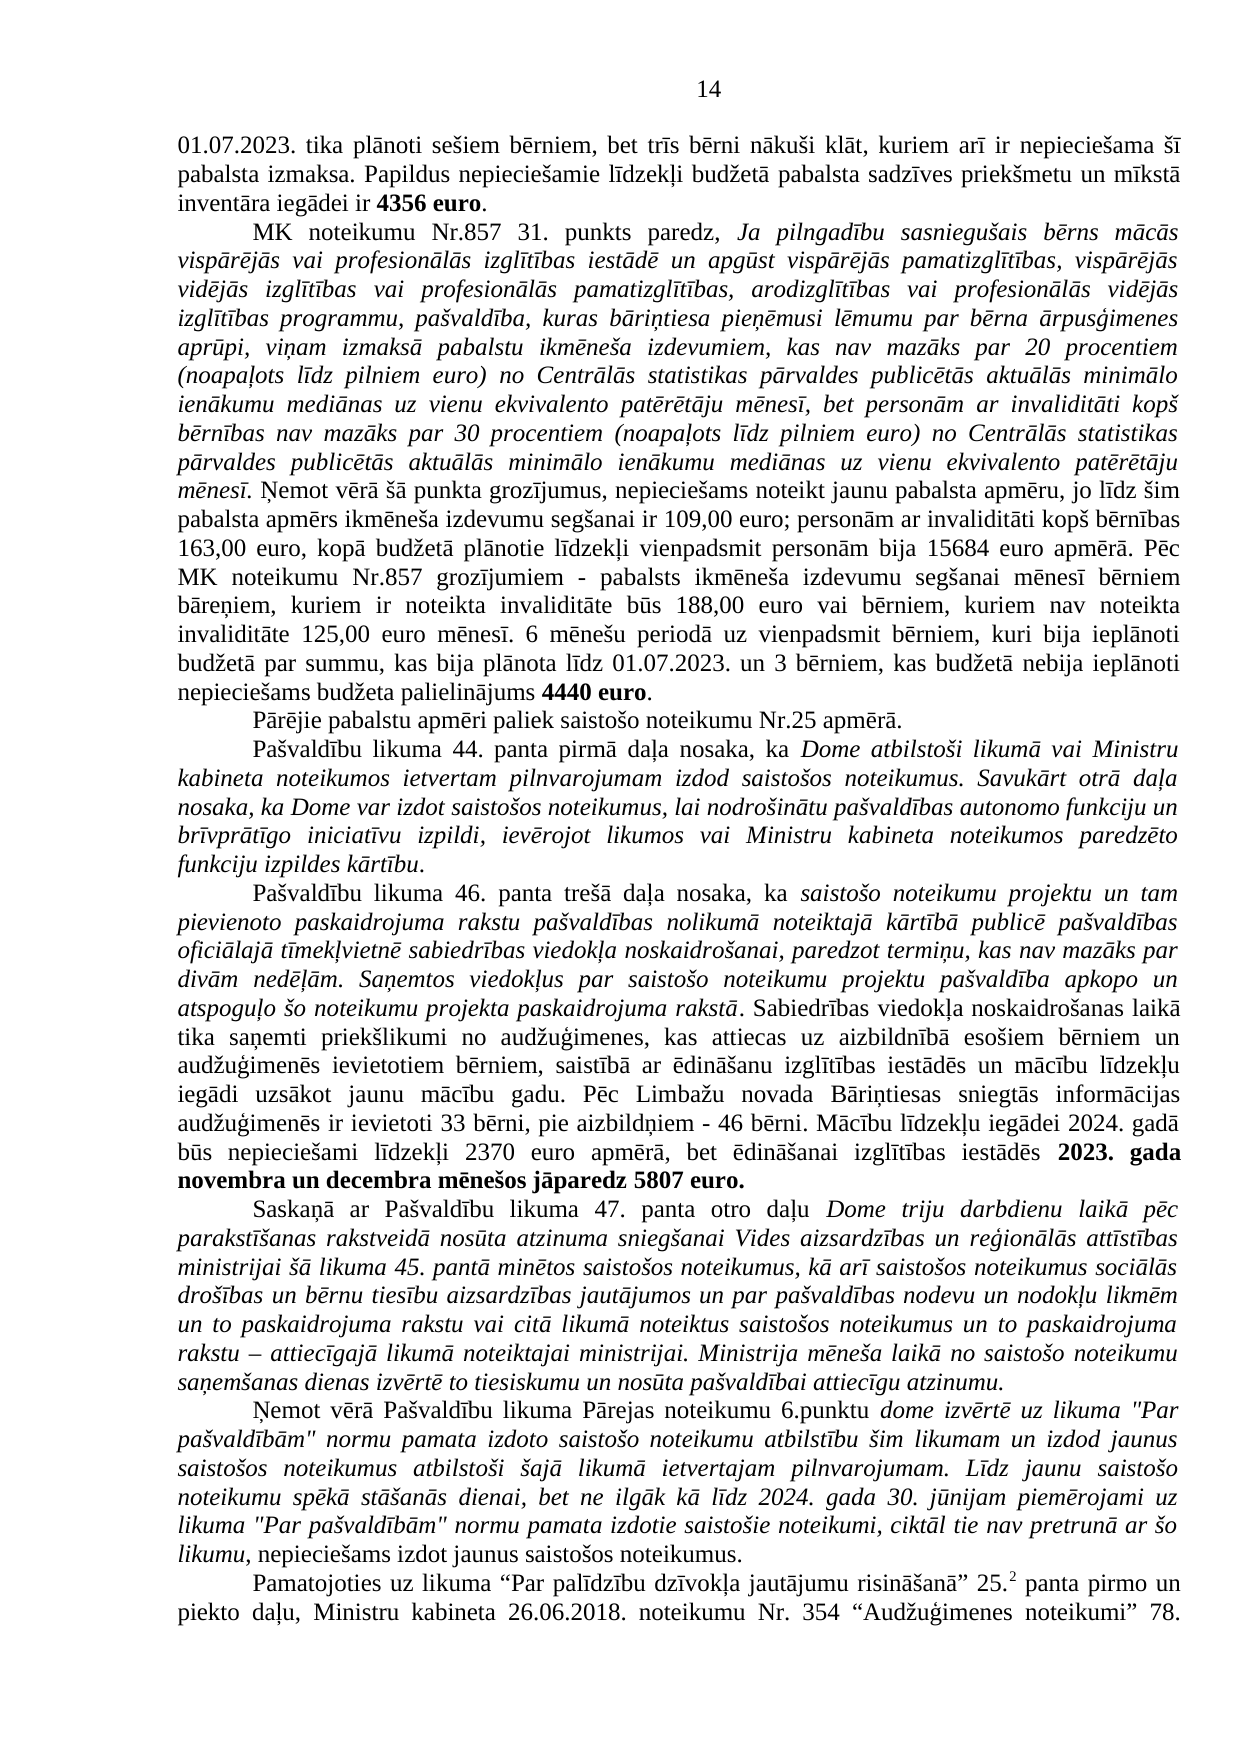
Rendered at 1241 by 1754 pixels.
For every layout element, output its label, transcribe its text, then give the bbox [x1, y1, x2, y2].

text Pašvaldību likuma 46. panta trešā daļa nosaka, ka saistošo noteikumu projektu un tam pievienoto paskaidrojuma rakstu pašvaldības nolikumā noteiktajā kārtībā publicē pašvaldības oficiālajā tīmekļvietnē sabiedrības viedokļa noskaidrošanai, paredzot termiņu, kas nav mazāks par divām nedēļām. Saņemtos viedokļus par saistošo noteikumu projektu pašvaldība apkopo un atspoguļo šo noteikumu projekta paskaidrojuma rakstā. Sabiedrības viedokļa noskaidrošanas laikā tika saņemti priekšlikumi no audžuģimenes, kas attiecas uz aizbildnībā esošiem bērniem un audžuģimenēs ievietotiem bērniem, saistībā ar ēdināšanu izglītības iestādēs un mācību līdzekļu iegādi uzsākot jaunu mācību gadu. Pēc Limbažu novada Bāriņtiesas sniegtās informācijas audžuģimenēs ir ievietoti 33 bērni, pie aizbildņiem - 46 bērni. Mācību līdzekļu iegādei 2024. gadā būs nepieciešami līdzekļi 2370 euro apmērā, bet ēdināšanai izglītības iestādēs 2023. gada novembra un decembra mēnešos jāparedz 5807 euro. [177, 878, 1181, 1194]
text MK noteikumu Nr.857 31. punkts paredz, Ja pilngadību sasniegušais bērns mācās vispārējās vai profesionālās izglītības iestādē un apgūst vispārējās pamatizglītības, vispārējās vidējās izglītības vai profesionālās pamatizglītības, arodizglītības vai profesionālās vidējās izglītības programmu, pašvaldība, kuras bāriņtiesa pieņēmusi lēmumu par bērna ārpusģimenes aprūpi, viņam izmaksā pabalstu ikmēneša izdevumiem, kas nav mazāks par 20 procentiem (noapaļots līdz pilniem euro) no Centrālās statistikas pārvaldes publicētās aktuālās minimālo ienākumu mediānas uz vienu ekvivalento patērētāju mēnesī, bet personām ar invaliditāti kopš bērnības nav mazāks par 30 procentiem (noapaļots līdz pilniem euro) no Centrālās statistikas pārvaldes publicētās aktuālās minimālo ienākumu mediānas uz vienu ekvivalento patērētāju mēnesī. Ņemot vērā šā punkta grozījumus, nepieciešams noteikt jaunu pabalsta apmēru, jo līdz šim pabalsta apmērs ikmēneša izdevumu segšanai ir 109,00 euro; personām ar invaliditāti kopš bērnības 163,00 euro, kopā budžetā plānotie līdzekļi vienpadsmit personām bija 15684 euro apmērā. Pēc MK noteikumu Nr.857 grozījumiem - pabalsts ikmēneša izdevumu segšanai mēnesī bērniem bāreņiem, kuriem ir noteikta invaliditāte būs 188,00 euro vai bērniem, kuriem nav noteikta invaliditāte 125,00 euro mēnesī. 6 mēnešu periodā uz vienpadsmit bērniem, kuri bija ieplānoti budžetā par summu, kas bija plānota līdz 01.07.2023. un 3 bērniem, kas budžetā nebija ieplānoti nepieciešams budžeta palielinājums 4440 euro. [177, 217, 1181, 706]
text Ņemot vērā Pašvaldību likuma Pārejas noteikumu 6.punktu dome izvērtē uz likuma "Par pašvaldībām" normu pamata izdoto saistošo noteikumu atbilstību šim likumam un izdod jaunus saistošos noteikumus atbilstoši šajā likumā ietvertajam pilnvarojumam. Līdz jaunu saistošo noteikumu spēkā stāšanās dienai, bet ne ilgāk kā līdz 2024. gada 30. jūnijam piemērojami uz likuma "Par pašvaldībām" normu pamata izdotie saistošie noteikumi, ciktāl tie nav pretrunā ar šo likumu, nepieciešams izdot jaunus saistošos noteikumus. [177, 1396, 1181, 1568]
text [177, 1568, 1181, 1626]
text Pārējie pabalstu apmēri paliek saistošo noteikumu Nr.25 apmērā. [177, 706, 1181, 734]
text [177, 131, 1181, 217]
text Pašvaldību likuma 44. panta pirmā daļa nosaka, ka Dome atbilstoši likumā vai Ministru kabineta noteikumos ietvertam pilnvarojumam izdod saistošos noteikumus. Savukārt otrā daļa nosaka, ka Dome var izdot saistošos noteikumus, lai nodrošinātu pašvaldības autonomo funkciju un brīvprātīgo iniciatīvu izpildi, ievērojot likumos vai Ministru kabineta noteikumos paredzēto funkciju izpildes kārtību. [177, 734, 1181, 878]
text Saskaņā ar Pašvaldību likuma 47. panta otro daļu Dome triju darbdienu laikā pēc parakstīšanas rakstveidā nosūta atzinuma sniegšanai Vides aizsardzības un reģionālās attīstības ministrijai šā likuma 45. pantā minētos saistošos noteikumus, kā arī saistošos noteikumus sociālās drošības un bērnu tiesību aizsardzības jautājumos un par pašvaldības nodevu un nodokļu likmēm un to paskaidrojuma rakstu vai citā likumā noteiktus saistošos noteikumus un to paskaidrojuma rakstu – attiecīgajā likumā noteiktajai ministrijai. Ministrija mēneša laikā no saistošo noteikumu saņemšanas dienas izvērtē to tiesiskumu un nosūta pašvaldībai attiecīgu atzinumu. [177, 1194, 1181, 1396]
